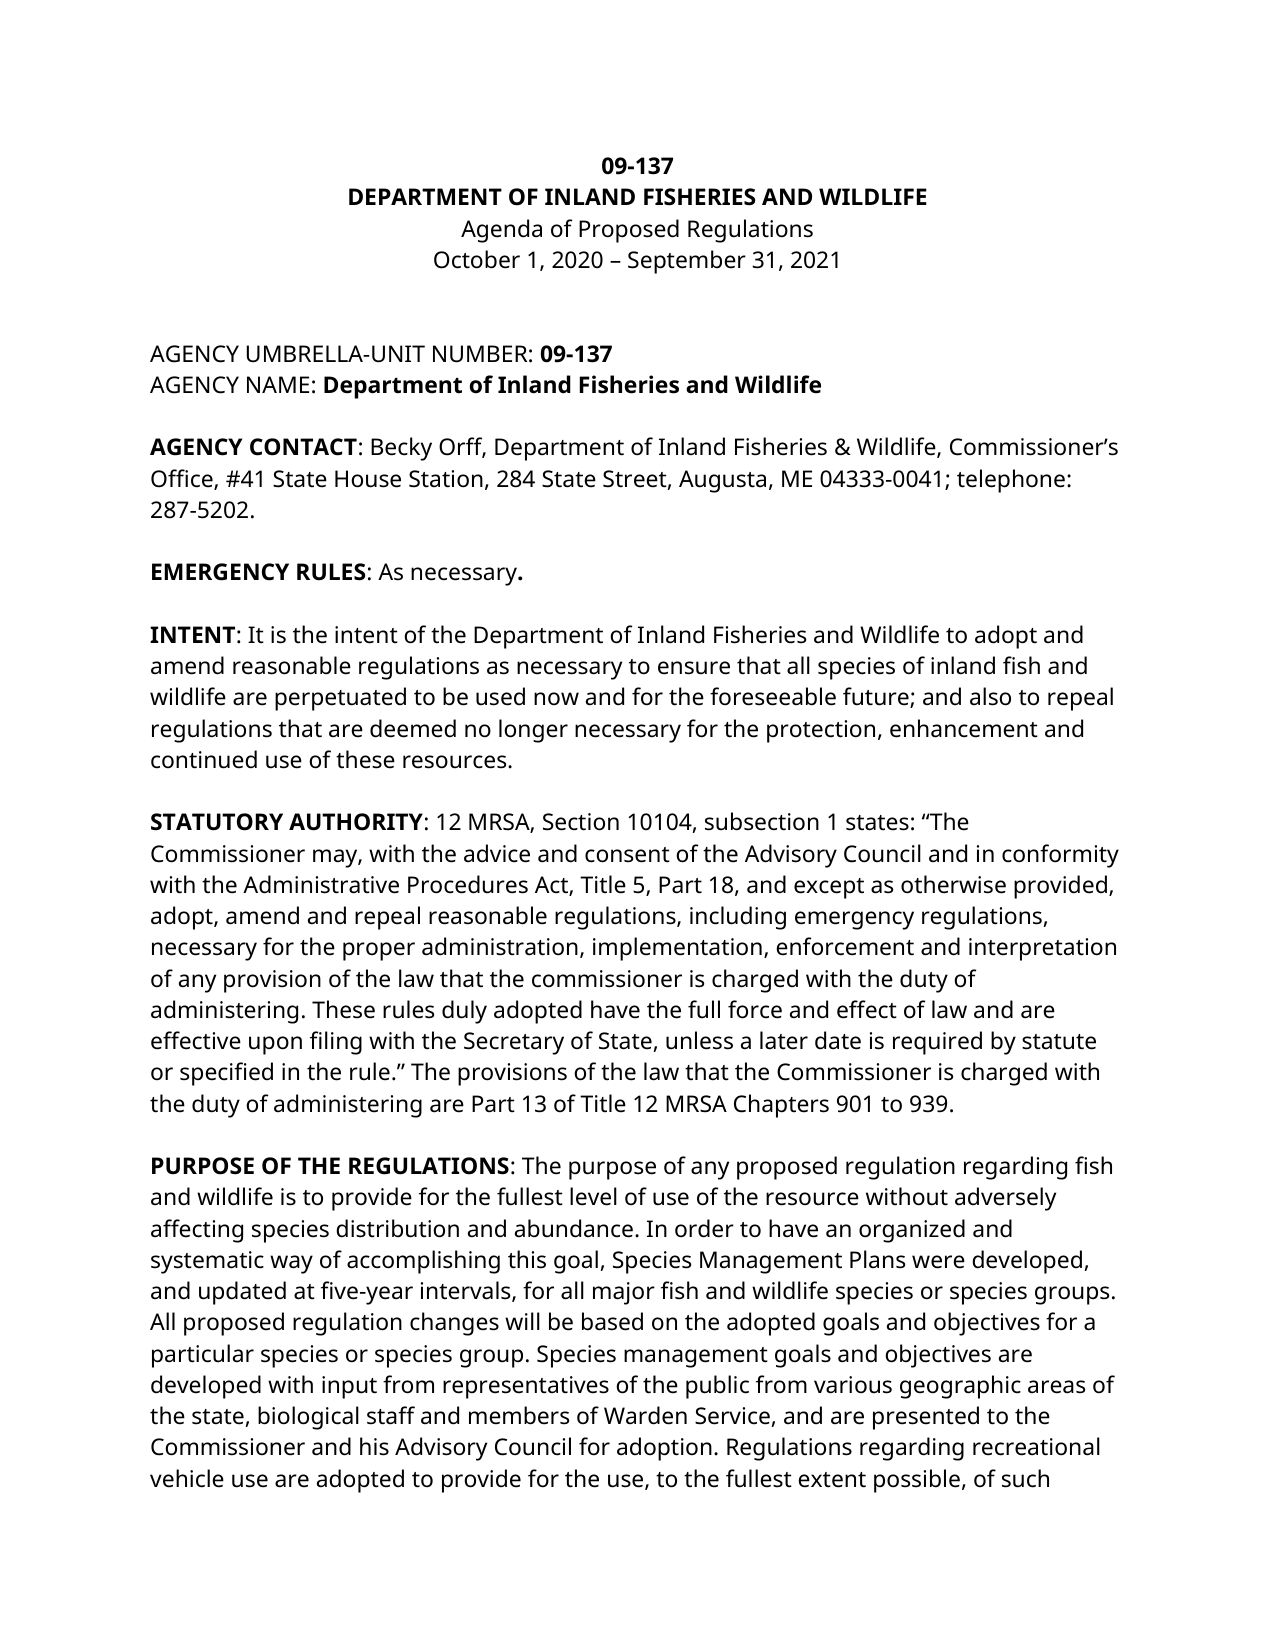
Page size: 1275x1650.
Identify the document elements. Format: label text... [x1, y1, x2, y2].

text Emergency Rules: As necessary. [150, 556, 1125, 587]
text October 1, 2020 – September 31, 2021 [150, 244, 1125, 275]
text AGENCY UMBRELLA-UNIT NUMBER: 09-137 [150, 337, 1125, 369]
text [150, 1150, 1125, 1494]
text AGENCY CONTACT: Becky Orff, Department of Inland Fisheries & Wildlife, Commissioner’s Office, #41 State House Station, 284 State Street, Augusta, ME 04333-0041; telephone: 287-5202. [150, 431, 1125, 525]
text DEPARTMENT OF INLAND FISHERIES AND WILDLIFE [150, 181, 1125, 212]
text 09-137 [150, 150, 1125, 181]
text STATUTORY AUTHORITY: 12 MRSA, Section 10104, subsection 1 states: “The Commissioner may, with the advice and consent of the Advisory Council and in conformity with the Administrative Procedures Act, Title 5, Part 18, and except as otherwise provided, adopt, amend and repeal reasonable regulations, including emergency regulations, necessary for the proper administration, implementation, enforcement and interpretation of any provision of the law that the commissioner is charged with the duty of administering. These rules duly adopted have the full force and effect of law and are effective upon filing with the Secretary of State, unless a later date is required by statute or specified in the rule.” The provisions of the law that the Commissioner is charged with the duty of administering are Part 13 of Title 12 MRSA Chapters 901 to 939. [150, 806, 1125, 1119]
text Agenda of Proposed Regulations [150, 212, 1125, 244]
text INTENT: It is the intent of the Department of Inland Fisheries and Wildlife to adopt and amend reasonable regulations as necessary to ensure that all species of inland fish and wildlife are perpetuated to be used now and for the foreseeable future; and also to repeal regulations that are deemed no longer necessary for the protection, enhancement and continued use of these resources. [150, 619, 1125, 775]
text AGENCY NAME: Department of Inland Fisheries and Wildlife [150, 369, 1125, 400]
